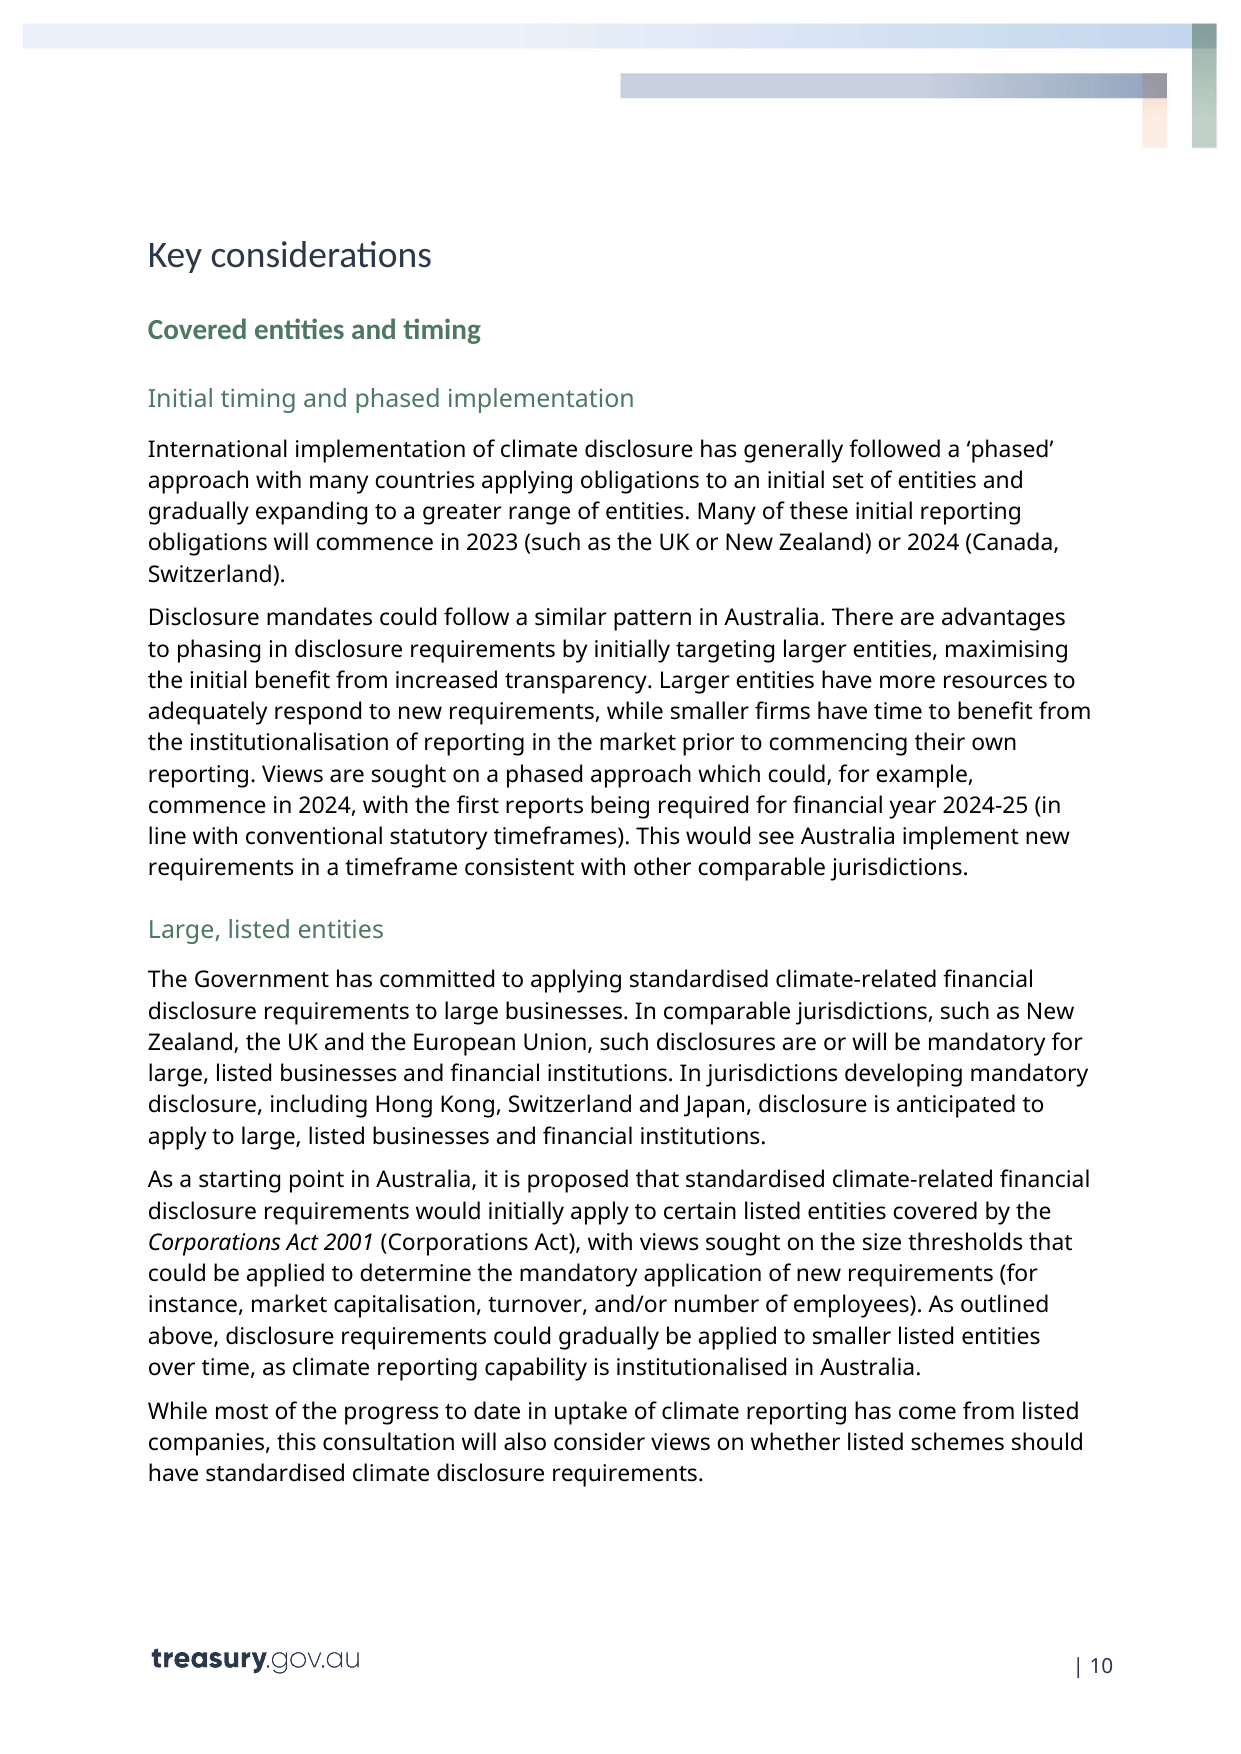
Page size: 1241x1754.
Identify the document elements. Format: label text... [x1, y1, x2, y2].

subtitle Large, listed entities [148, 912, 1092, 946]
picture [0, 0, 1241, 172]
text While most of the progress to date in uptake of climate reporting has come from listed companies, this consultation will also consider views on whether listed schemes should have standardised climate disclosure requirements. [148, 1394, 1092, 1488]
subtitle Covered entities and timing [148, 311, 1092, 346]
subtitle Initial timing and phased implementation [148, 381, 1092, 415]
subtitle Key considerations [148, 229, 1092, 277]
text As a starting point in Australia, it is proposed that standardised climate-related financial disclosure requirements would initially apply to certain listed entities covered by the Corporations Act 2001 (Corporations Act), with views sought on the size thresholds that could be applied to determine the mandatory application of new requirements (for instance, market capitalisation, turnover, and/or number of employees). As outlined above, disclosure requirements could gradually be applied to smaller listed entities over time, as climate reporting capability is institutionalised in Australia. [148, 1163, 1092, 1382]
picture [147, 1641, 365, 1674]
text Disclosure mandates could follow a similar pattern in Australia. There are advantages to phasing in disclosure requirements by initially targeting larger entities, maximising the initial benefit from increased transparency. Larger entities have more resources to adequately respond to new requirements, while smaller firms have time to benefit from the institutionalisation of reporting in the market prior to commencing their own reporting. Views are sought on a phased approach which could, for example, commence in 2024, with the first reports being required for financial year 2024-25 (in line with conventional statutory timeframes). This would see Australia implement new requirements in a timeframe consistent with other comparable jurisdictions. [148, 601, 1092, 882]
text The Government has committed to applying standardised climate-related financial disclosure requirements to large businesses. In comparable jurisdictions, such as New Zealand, the UK and the European Union, such disclosures are or will be mandatory for large, listed businesses and financial institutions. In jurisdictions developing mandatory disclosure, including Hong Kong, Switzerland and Japan, disclosure is anticipated to apply to large, listed businesses and financial institutions. [148, 963, 1092, 1151]
text International implementation of climate disclosure has generally followed a ‘phased’ approach with many countries applying obligations to an initial set of entities and gradually expanding to a greater range of entities. Many of these initial reporting obligations will commence in 2023 (such as the UK or New Zealand) or 2024 (Canada, Switzerland). [148, 432, 1092, 589]
